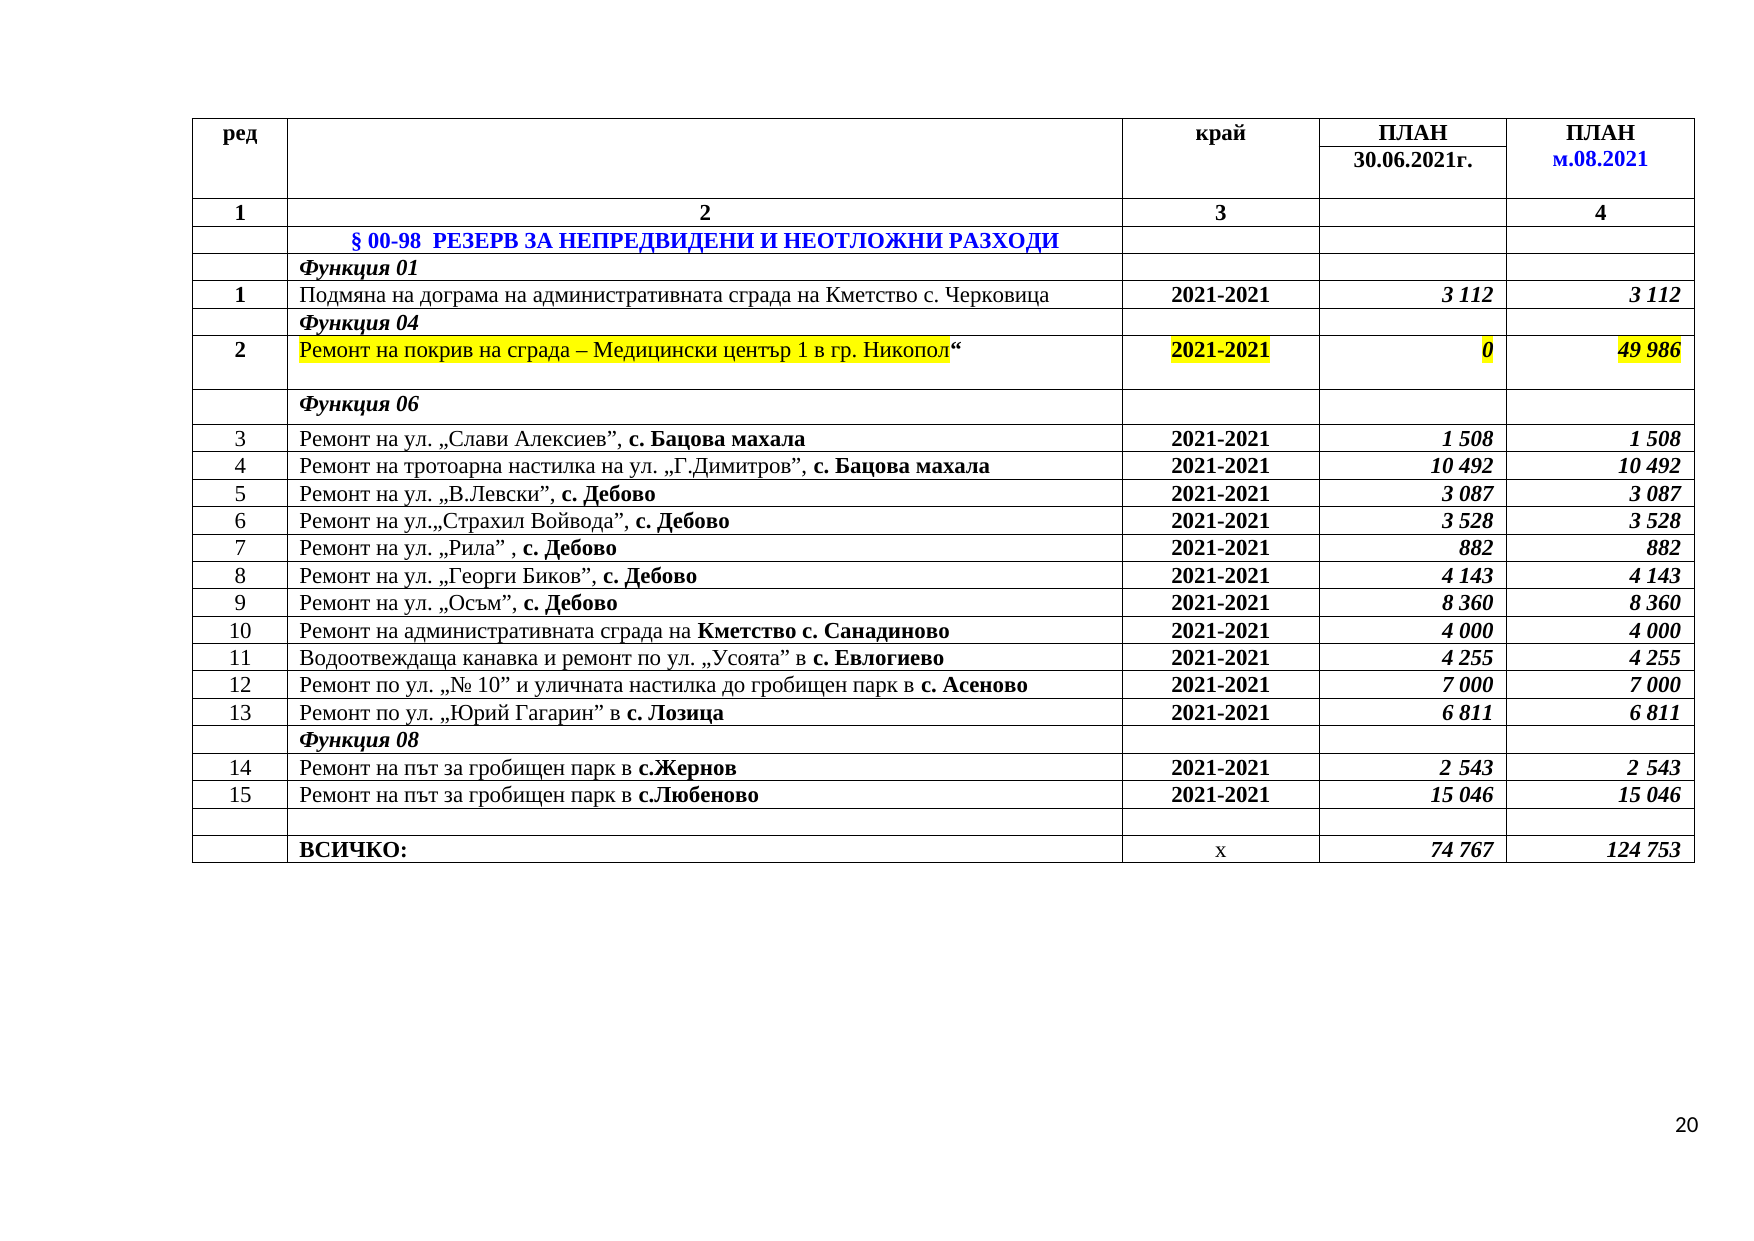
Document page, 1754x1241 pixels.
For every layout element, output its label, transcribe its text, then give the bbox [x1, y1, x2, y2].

table_cell Функция 01 [288, 254, 1122, 280]
table_cell 1 [193, 281, 287, 308]
table_cell 5 [193, 480, 287, 506]
table_cell 124 753 [1507, 836, 1694, 862]
table_cell 3 528 [1320, 507, 1506, 533]
table_cell 2 [193, 336, 287, 389]
table_cell 3 087 [1507, 480, 1694, 506]
table_cell [1320, 199, 1506, 226]
table_cell [193, 309, 287, 335]
table_cell 2021-2021 [1123, 480, 1319, 506]
table_cell 2021-2021 [1123, 452, 1319, 479]
table_cell Ремонт на ул. „В.Левски”, с. Дебово [288, 480, 1122, 506]
table_cell [288, 809, 1122, 835]
table_cell [193, 254, 287, 280]
table_cell 6 811 [1507, 699, 1694, 725]
table_cell 3 528 [1507, 507, 1694, 533]
table_cell 2021-2021 [1123, 781, 1319, 807]
table_cell Ремонт на ул. „Рила” , с. Дебово [288, 535, 1122, 561]
table_cell 2021-2021 [1123, 336, 1319, 389]
table_cell 8 360 [1507, 589, 1694, 616]
table_cell 2021-2021 [1123, 562, 1319, 588]
table_cell [1507, 227, 1694, 253]
table_cell 15 046 [1320, 781, 1506, 807]
table_cell [1123, 809, 1319, 835]
table_cell Ремонт на ул. „Слави Алексиев”, с. Бацова махала [288, 425, 1122, 451]
table_cell [193, 390, 287, 424]
table_cell Функция 06 [288, 390, 1122, 424]
table_cell [1507, 809, 1694, 835]
table_cell [193, 836, 287, 862]
table_cell 2021-2021 [1123, 589, 1319, 616]
table_cell 4 255 [1507, 644, 1694, 670]
table_cell 4 000 [1320, 617, 1506, 643]
table_cell Ремонт по ул. „№ 10” и уличната настилка до гробищен парк в с. Асеново [288, 671, 1122, 698]
table_cell 2021-2021 [1123, 617, 1319, 643]
table_cell х [1123, 836, 1319, 862]
table_cell [1123, 390, 1319, 424]
table_cell [1507, 309, 1694, 335]
table_cell 2021-2021 [1123, 425, 1319, 451]
table_cell Ремонт на ул. „Осъм”, с. Дебово [288, 589, 1122, 616]
table_cell Водоотвеждаща канавка и ремонт по ул. „Усоята” в с. Евлогиево [288, 644, 1122, 670]
table_cell [193, 227, 287, 253]
table_cell Ремонт на административната сграда на Кметство с. Санадиново [288, 617, 1122, 643]
table_cell Ремонт на път за гробищен парк в с.Любеново [288, 781, 1122, 807]
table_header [288, 119, 1122, 198]
table_cell 10 492 [1320, 452, 1506, 479]
table_cell 2021-2021 [1123, 671, 1319, 698]
table_cell 2021-2021 [1123, 644, 1319, 670]
table_cell 3 112 [1320, 281, 1506, 308]
table_header № по ред [193, 119, 287, 198]
table_cell 7 [193, 535, 287, 561]
table_cell § 00-98 РЕЗЕРВ ЗА НЕПРЕДВИДЕНИ И НЕОТЛОЖНИ РАЗХОДИ [288, 227, 1122, 253]
table_cell [1320, 254, 1506, 280]
table_cell 2 543 [1320, 754, 1506, 780]
table_cell 8 360 [1320, 589, 1506, 616]
table_cell [1320, 726, 1506, 753]
table_cell 2021-2021 [1123, 754, 1319, 780]
table_cell Ремонт по ул. „Юрий Гагарин” в с. Лозица [288, 699, 1122, 725]
table_cell Ремонт на тротоарна настилка на ул. „Г.Димитров”, с. Бацова махала [288, 452, 1122, 479]
table_cell 7 000 [1320, 671, 1506, 698]
table_cell 1 508 [1320, 425, 1506, 451]
table_cell [1320, 309, 1506, 335]
table_cell 4 000 [1507, 617, 1694, 643]
table_cell 3 [193, 425, 287, 451]
table_cell 2021-2021 [1123, 535, 1319, 561]
table_cell 4 [193, 452, 287, 479]
table_cell 3 112 [1507, 281, 1694, 308]
table_header Година начало-край [1123, 119, 1319, 198]
table_cell 49 986 [1507, 336, 1694, 389]
table_cell 6 [193, 507, 287, 533]
table_cell Функция 08 [288, 726, 1122, 753]
table_cell 9 [193, 589, 287, 616]
table_cell [1123, 227, 1319, 253]
table_cell [1507, 254, 1694, 280]
table_cell [1507, 726, 1694, 753]
table_cell [193, 726, 287, 753]
table_cell Ремонт на ул. „Георги Биков”, с. Дебово [288, 562, 1122, 588]
table_cell 2021-2021 [1123, 281, 1319, 308]
table_cell Подмяна на дограма на административната сграда на Кметство с. Черковица [288, 281, 1122, 308]
table_cell 10 [193, 617, 287, 643]
table_cell 11 [193, 644, 287, 670]
table_cell [193, 809, 287, 835]
table_cell 13 [193, 699, 287, 725]
table_cell 2021-2021 [1123, 699, 1319, 725]
table_cell 2 543 [1507, 754, 1694, 780]
table_cell Ремонт на път за гробищен парк в с.Жернов [288, 754, 1122, 780]
table_cell 882 [1507, 535, 1694, 561]
table_cell 4 143 [1507, 562, 1694, 588]
table_cell 3 087 [1320, 480, 1506, 506]
table_cell 10 492 [1507, 452, 1694, 479]
table_cell ВСИЧКО: [288, 836, 1122, 862]
table_cell 0 [1320, 336, 1506, 389]
table_cell 4 255 [1320, 644, 1506, 670]
table_cell 1 508 [1507, 425, 1694, 451]
table_cell [1320, 390, 1506, 424]
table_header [1507, 119, 1694, 198]
table_cell Функция 04 [288, 309, 1122, 335]
table_cell 15 [193, 781, 287, 807]
table_cell 74 767 [1320, 836, 1506, 862]
table_cell 882 [1320, 535, 1506, 561]
table_cell [1123, 309, 1319, 335]
table_cell 2021-2021 [1123, 507, 1319, 533]
table_cell 1 [193, 199, 287, 226]
table_cell 4 [1507, 199, 1694, 226]
table_cell Ремонт на ул.„Страхил Войвода”, с. Дебово [288, 507, 1122, 533]
table_cell Ремонт на покрив на сграда – Медицински център 1 в гр. Никопол“ [288, 336, 1122, 389]
table_cell 14 [193, 754, 287, 780]
table_cell 8 [193, 562, 287, 588]
table_cell [1320, 809, 1506, 835]
table_cell 7 000 [1507, 671, 1694, 698]
table_cell ПЛАН [1320, 119, 1506, 146]
table_cell 15 046 [1507, 781, 1694, 807]
table_cell 3 [1123, 199, 1319, 226]
table_cell 12 [193, 671, 287, 698]
table_cell [1123, 254, 1319, 280]
table_cell [1507, 390, 1694, 424]
table_cell 4 143 [1320, 562, 1506, 588]
table_cell 2 [288, 199, 1122, 226]
table_cell [1320, 227, 1506, 253]
table_cell [1123, 726, 1319, 753]
table_cell 6 811 [1320, 699, 1506, 725]
table_cell 30.06.2021г. [1320, 147, 1506, 198]
